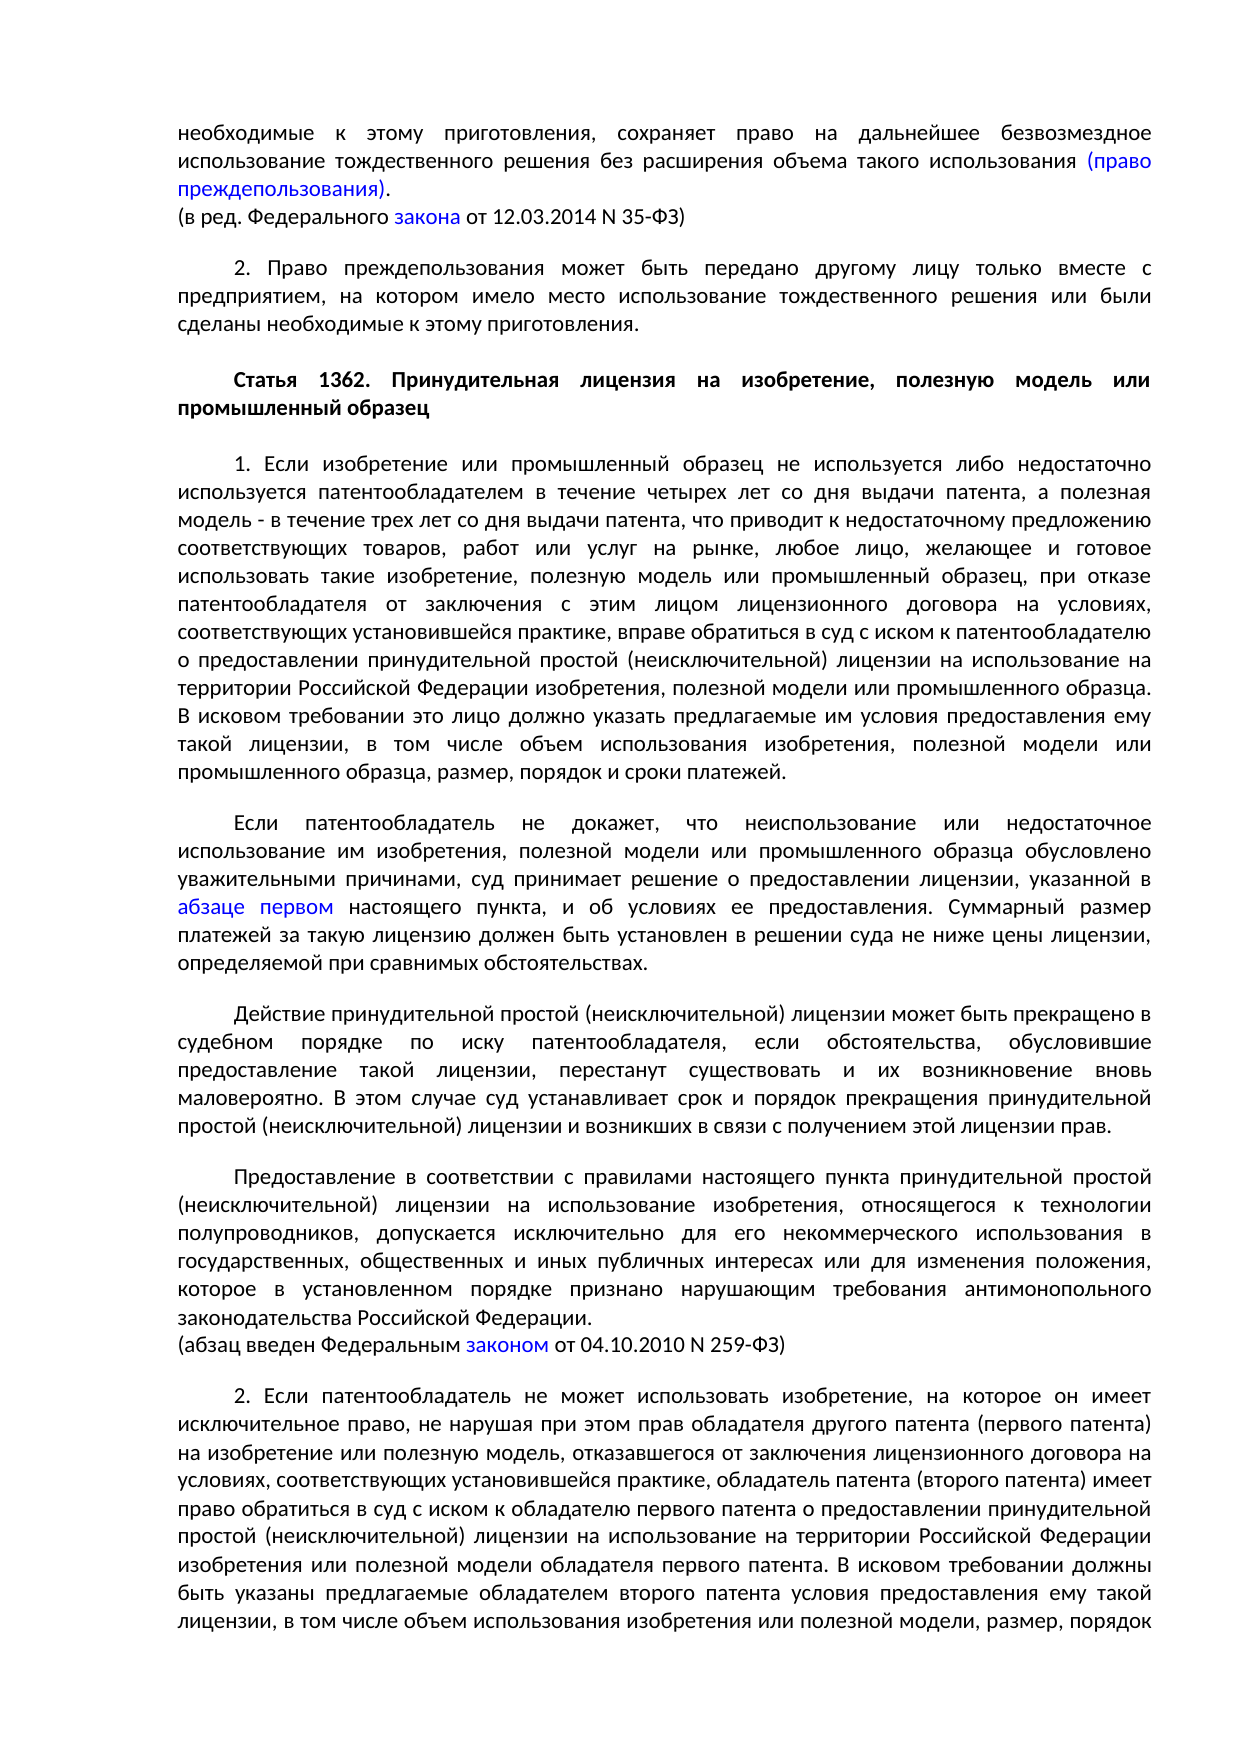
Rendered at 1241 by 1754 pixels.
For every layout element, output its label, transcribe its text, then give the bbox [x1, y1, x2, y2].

text Действие принудительной простой (неисключительной) лицензии может быть прекращено в судебном порядке по иску патентообладателя, если обстоятельства, обусловившие предоставление такой лицензии, перестанут существовать и их возникновение вновь маловероятно. В этом случае суд устанавливает срок и порядок прекращения принудительной простой (неисключительной) лицензии и возникших в связи с получением этой лицензии прав. [177, 999, 1152, 1139]
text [177, 118, 1152, 202]
text (в ред. Федерального закона от 12.03.2014 N 35-ФЗ) [177, 202, 1152, 230]
text (абзац введен Федеральным законом от 04.10.2010 N 259-ФЗ) [177, 1331, 1152, 1359]
text 2. Право преждепользования может быть передано другому лицу только вместе с предприятием, на котором имело место использование тождественного решения или были сделаны необходимые к этому приготовления. [177, 253, 1152, 337]
text 1. Если изобретение или промышленный образец не используется либо недостаточно используется патентообладателем в течение четырех лет со дня выдачи патента, а полезная модель - в течение трех лет со дня выдачи патента, что приводит к недостаточному предложению соответствующих товаров, работ или услуг на рынке, любое лицо, желающее и готовое использовать такие изобретение, полезную модель или промышленный образец, при отказе патентообладателя от заключения с этим лицом лицензионного договора на условиях, соответствующих установившейся практике, вправе обратиться в суд с иском к патентообладателю о предоставлении принудительной простой (неисключительной) лицензии на использование на территории Российской Федерации изобретения, полезной модели или промышленного образца. В исковом требовании это лицо должно указать предлагаемые им условия предоставления ему такой лицензии, в том числе объем использования изобретения, полезной модели или промышленного образца, размер, порядок и сроки платежей. [177, 449, 1152, 786]
title Статья 1362. Принудительная лицензия на изобретение, полезную модель или промышленный образец [177, 365, 1152, 421]
text Предоставление в соответствии с правилами настоящего пункта принудительной простой (неисключительной) лицензии на использование изобретения, относящегося к технологии полупроводников, допускается исключительно для его некоммерческого использования в государственных, общественных и иных публичных интересах или для изменения положения, которое в установленном порядке признано нарушающим требования антимонопольного законодательства Российской Федерации. [177, 1162, 1152, 1331]
text Если патентообладатель не докажет, что неиспользование или недостаточное использование им изобретения, полезной модели или промышленного образца обусловлено уважительными причинами, суд принимает решение о предоставлении лицензии, указанной в абзаце первом настоящего пункта, и об условиях ее предоставления. Суммарный размер платежей за такую лицензию должен быть установлен в решении суда не ниже цены лицензии, определяемой при сравнимых обстоятельствах. [177, 808, 1152, 977]
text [177, 1382, 1152, 1634]
